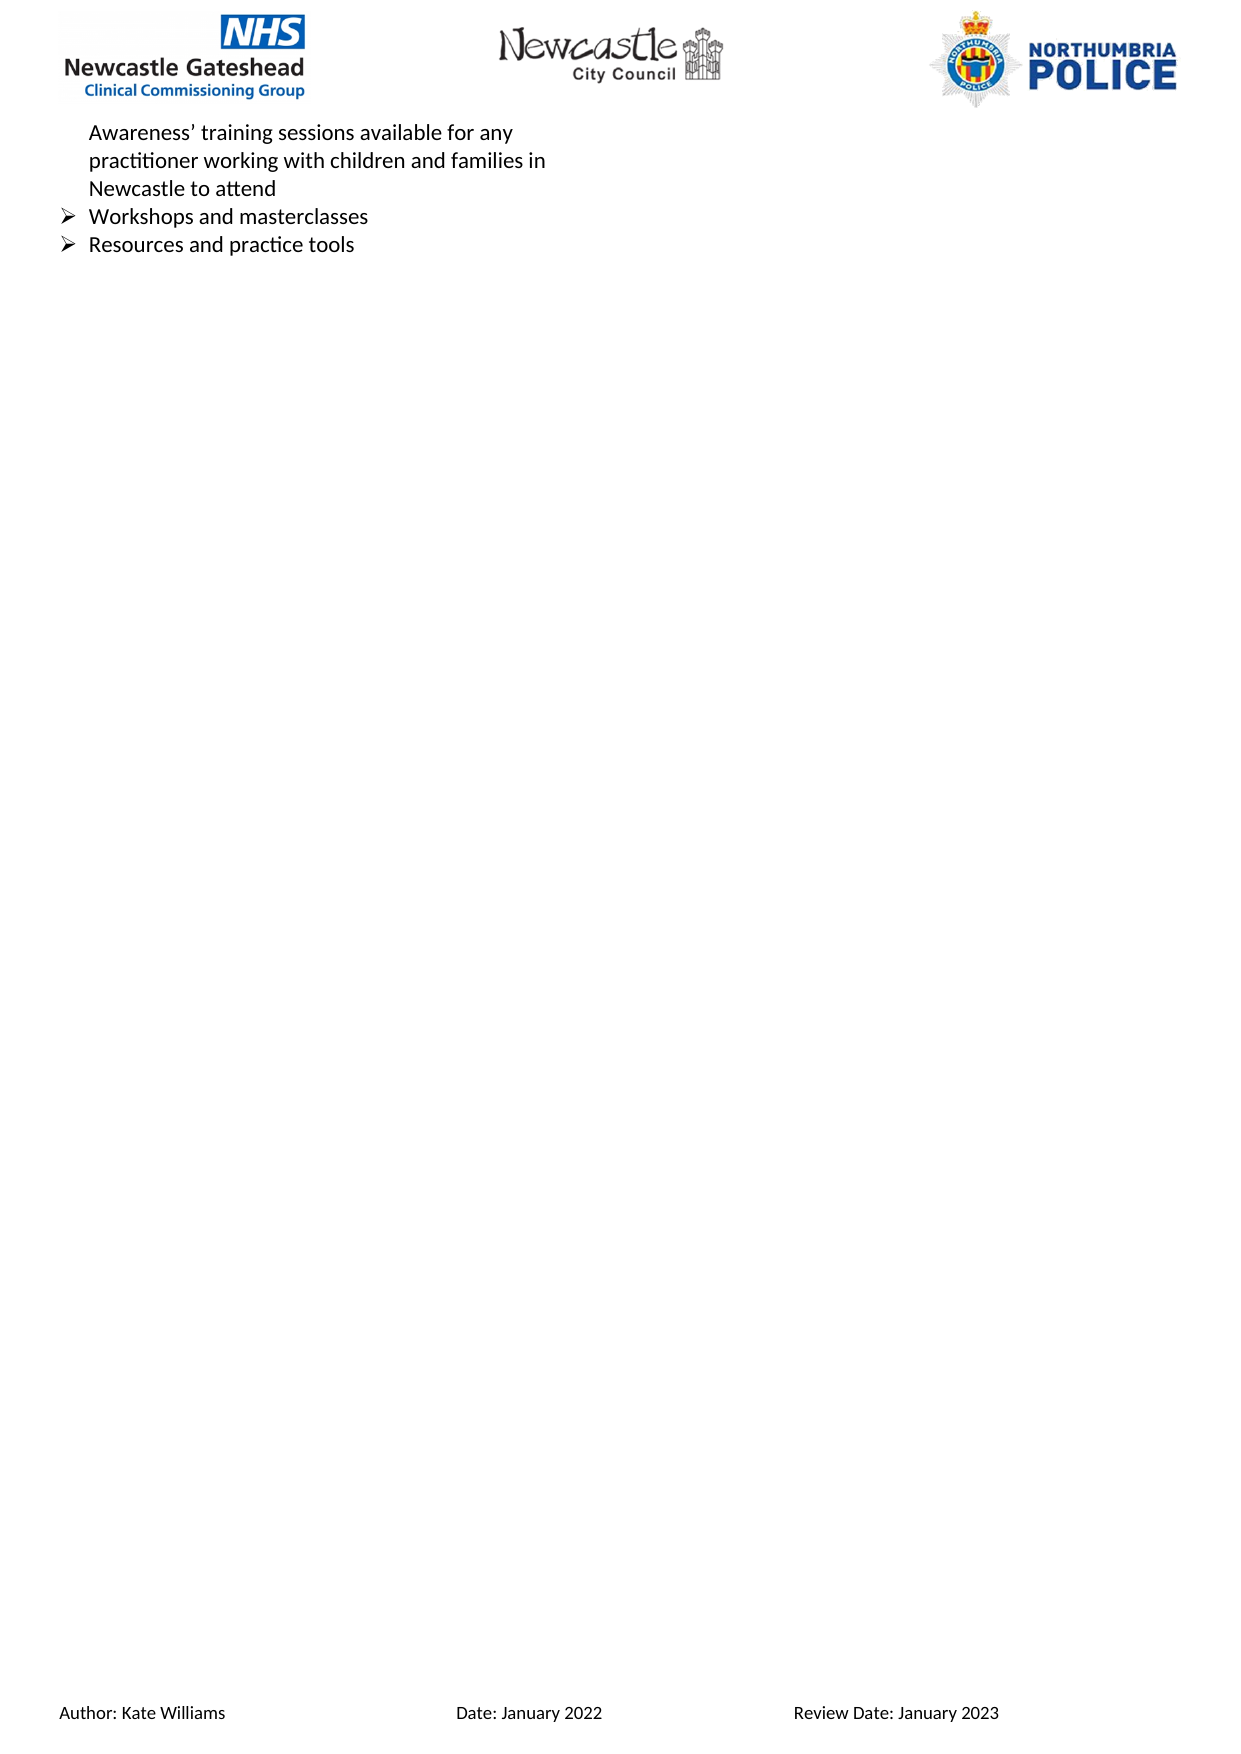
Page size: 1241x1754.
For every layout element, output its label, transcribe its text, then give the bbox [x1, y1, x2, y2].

list Resources and practice tools [59, 230, 583, 258]
picture [57, 11, 311, 104]
picture [928, 4, 1185, 113]
list Workshops and masterclasses [59, 202, 583, 230]
picture [490, 15, 761, 95]
list Regular ‘Restorative Practice Awareness’ training sessions available for any practitioner working with children and families in Newcastle to attend [59, 118, 583, 202]
